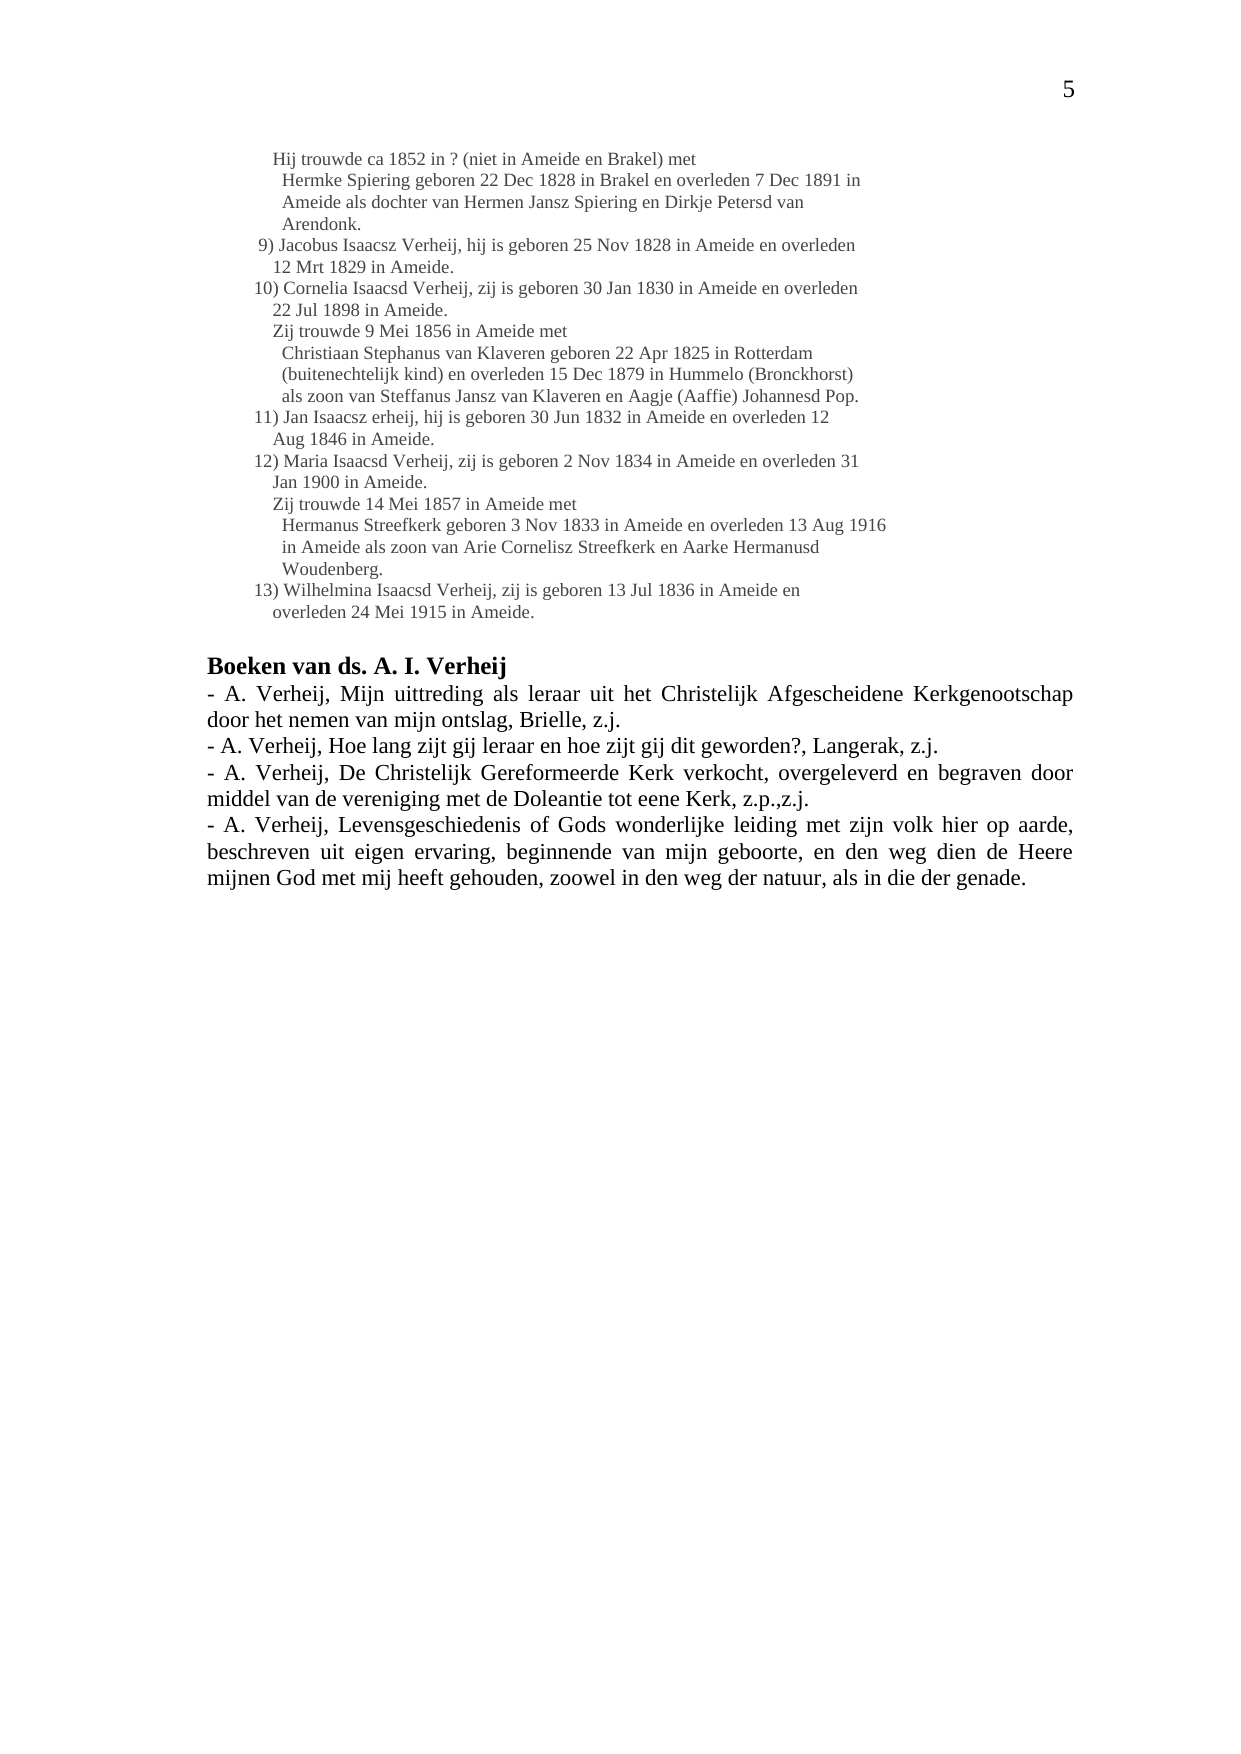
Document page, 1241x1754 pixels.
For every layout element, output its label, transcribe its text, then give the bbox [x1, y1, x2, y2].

text 11) Jan Isaacsz erheij, hij is geboren 30 Jun Ameide en overleden 12 [207, 406, 1075, 428]
text 13) Wilhelmina Isaacsd Verheij, zij is geboren 13 Jul Ameide en [207, 579, 1075, 601]
text Hij trouwde ca ? (niet in Ameide en Brakel) met [207, 148, 1075, 169]
text Zij trouwde 14 Mei Ameide met [207, 493, 1075, 514]
text Zij trouwde 9 Mei Ameide met [207, 320, 1075, 342]
text 10) Cornelia Isaacsd Verheij, zij is geboren 30 Jan Ameide en overleden [207, 277, 1075, 299]
text overleden 24 Mei Ameide. [207, 601, 1075, 622]
text Boeken van ds. A. I. Verheij [207, 651, 1075, 679]
text in Ameide als zoon van Arie Cornelisz Streefkerk en Aarke Hermanusd [207, 536, 1075, 557]
text als zoon van Steffanus Jansz van Klaveren en Aagje (Aaffie) Johannesd Pop. [207, 385, 1075, 406]
text Christiaan Stephanus van Klaveren geboren 22 Apr Rotterdam [207, 342, 1075, 363]
text 12) Maria Isaacsd Verheij, zij is geboren 2 Nov Ameide en overleden 31 [207, 449, 1075, 471]
text 12 Mrt Ameide. [207, 256, 1075, 277]
text Aug Ameide. [207, 428, 1075, 449]
text Hermanus Streefkerk geboren 3 Nov Ameide en overleden 13 Aug 1916 [207, 514, 1075, 536]
text 9) Jacobus Isaacsz Verheij, hij is geboren 25 Nov Ameide en overleden [207, 234, 1075, 256]
text - A. Verheij, Hoe lang zijt gij leraar en hoe zijt gij dit geworden?, Langerak, z.j. [207, 732, 1075, 759]
text - A. Verheij, Levensgeschiedenis of Gods wonderlijke leiding met zijn volk hier op aarde, beschreven uit eigen ervaring, beginnende van mijn geboorte, en den weg dien de Heere mijnen God met mij heeft gehouden, zoowel in den weg der natuur, als in die der genade. [207, 811, 1075, 890]
text (buitenechtelijk kind) en overleden 15 Dec Hummelo (Bronckhorst) [207, 363, 1075, 385]
text Woudenberg. [207, 557, 1075, 579]
text 22 Jul Ameide. [207, 299, 1075, 320]
text Hermke Spiering geboren 22 Dec Brakel en overleden 7 Dec [207, 169, 1075, 191]
text Arendonk. [207, 212, 1075, 234]
text - A. Verheij, Mijn uittreding als leraar uit het Christelijk Afgescheidene Kerkgenootschap door het nemen van mijn ontslag, Brielle, z.j. [207, 679, 1075, 732]
text - A. Verheij, De Christelijk Gereformeerde Kerk verkocht, overgeleverd en begraven door middel van de vereniging met de Doleantie tot eene Kerk, z.p.,z.j. [207, 759, 1075, 811]
text Jan Ameide. [207, 471, 1075, 493]
text Ameide als dochter van Hermen Jansz Spiering en Dirkje Petersd van [207, 191, 1075, 212]
